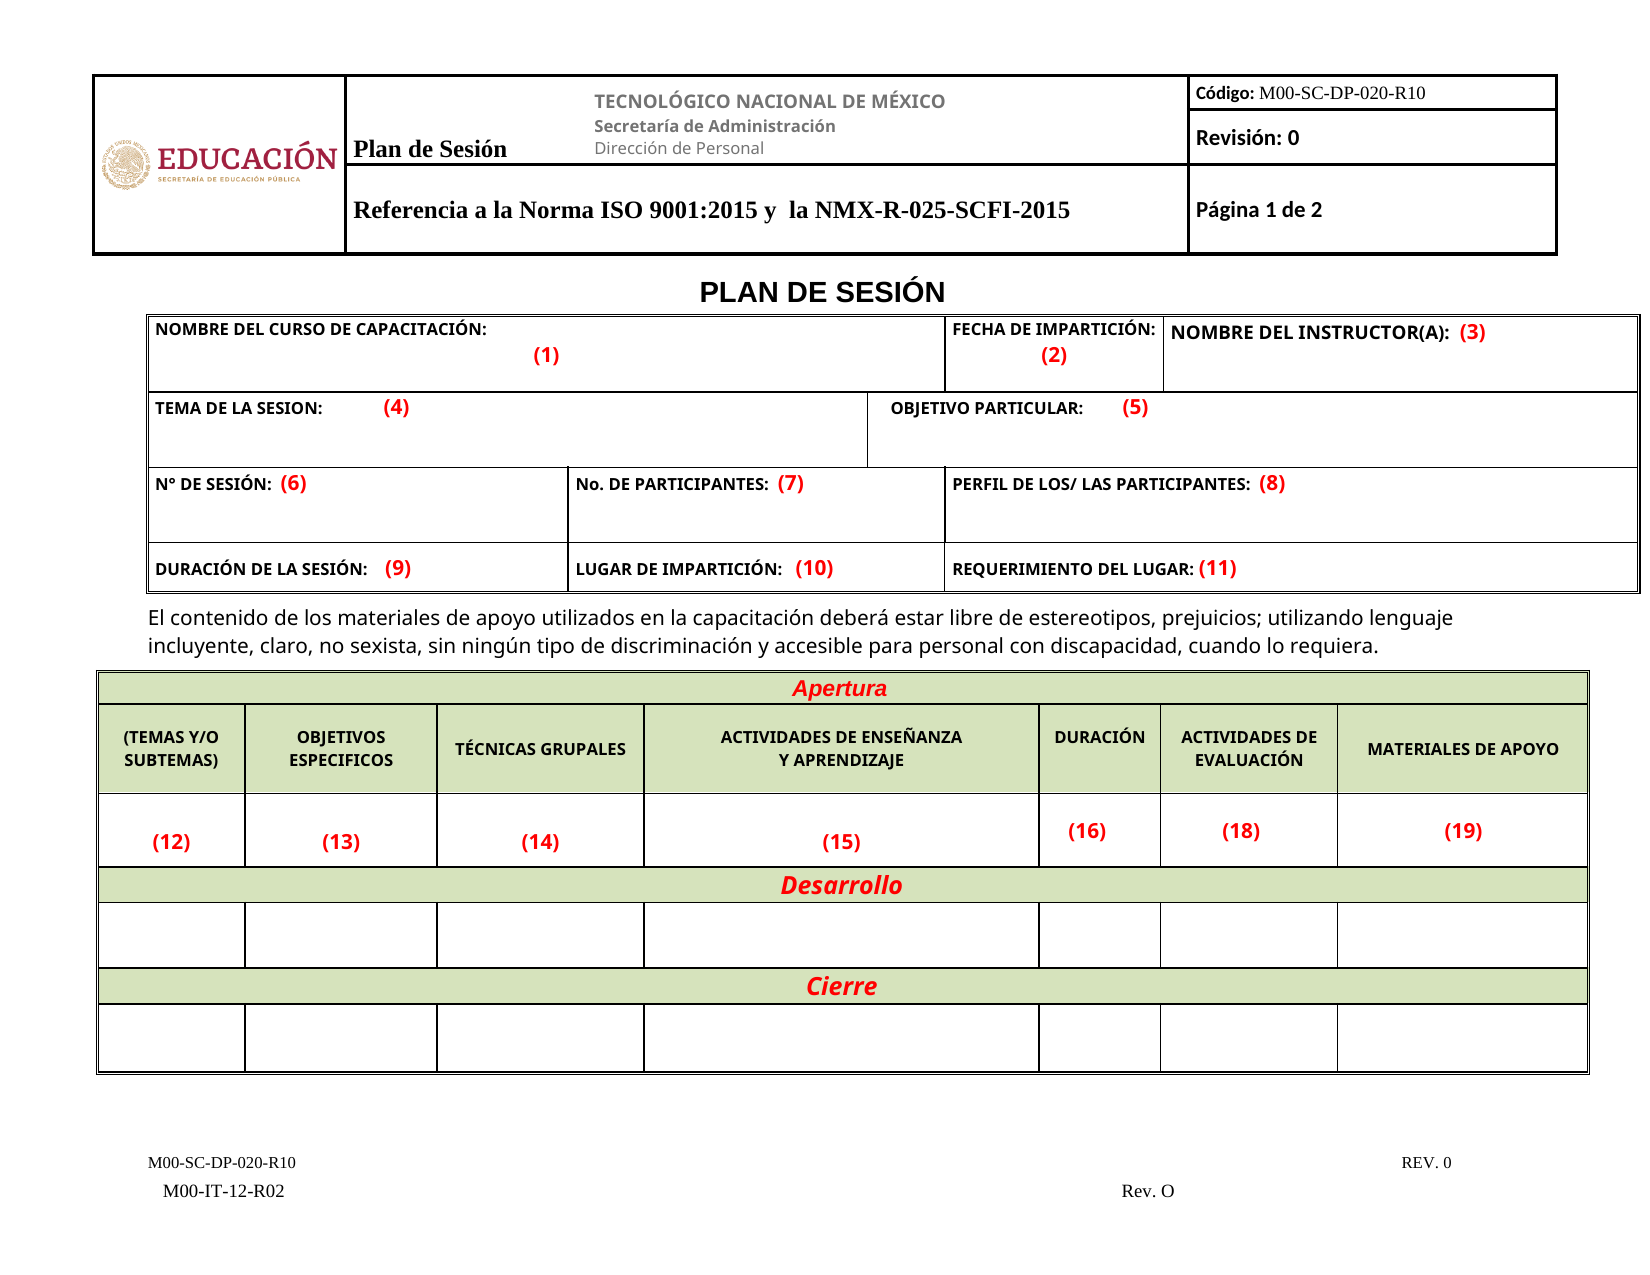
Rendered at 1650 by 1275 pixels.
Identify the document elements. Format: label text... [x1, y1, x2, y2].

table_cell (12) [99, 794, 244, 866]
table_cell [1040, 903, 1160, 967]
table_header FECHA DE IMPARTICIÓN: (2) [946, 317, 1163, 391]
picture [100, 136, 339, 194]
table_cell [645, 903, 1038, 967]
table_cell (TEMAS Y/O SUBTEMAS) [99, 705, 244, 792]
table_cell (19) [1338, 794, 1587, 866]
text PLAN DE SESIÓN [148, 275, 1497, 308]
table_cell [1338, 903, 1587, 967]
table_cell OBJETIVO PARTICULAR: (5) [868, 393, 1637, 466]
table_cell [1161, 903, 1337, 967]
table_cell (14) [438, 794, 643, 866]
table_header Apertura [99, 673, 1587, 703]
table_cell (16) [1040, 794, 1160, 866]
table_header NOMBRE DEL INSTRUCTOR(A): (3) [1164, 317, 1637, 391]
table_cell [246, 903, 436, 967]
table_cell TÉCNICAS GRUPALES [438, 705, 643, 792]
table_cell No. DE PARTICIPANTES: (7) [569, 468, 944, 542]
table_cell OBJETIVOS ESPECIFICOS [246, 705, 436, 792]
table_cell [246, 1005, 436, 1071]
table_cell [438, 903, 643, 967]
table_cell TEMA DE LA SESION: (4) [149, 393, 867, 466]
table_cell MATERIALES DE APOYO [1338, 705, 1587, 792]
table_cell (15) [645, 794, 1038, 866]
table_cell ACTIVIDADES DE EVALUACIÓN [1161, 705, 1337, 792]
table_cell ACTIVIDADES DE ENSEÑANZA Y APRENDIZAJE [645, 705, 1038, 792]
table_cell [99, 1005, 244, 1071]
table_cell Desarrollo [99, 868, 1587, 902]
table_cell N° DE SESIÓN: (6) [149, 468, 567, 542]
table_cell [1161, 1005, 1337, 1071]
table_cell DURACIÓN DE LA SESIÓN: (9) [149, 543, 567, 591]
table_cell [1040, 1005, 1160, 1071]
text El contenido de los materiales de apoyo utilizados en la capacitación deberá estar libre de estereotipos, prejuicios; utilizando lenguaje incluyente, claro, no sexista, sin ningún tipo de discriminación y accesible para personal con discapacidad, cuando lo requiera. [148, 603, 1502, 660]
table_cell (18) [1161, 794, 1337, 866]
table_cell Cierre [99, 969, 1587, 1003]
table_cell (13) [246, 794, 436, 866]
table_cell DURACIÓN [1040, 705, 1160, 792]
table_header NOMBRE DEL CURSO DE CAPACITACIÓN: (1) [149, 317, 944, 391]
table_cell PERFIL DE LOS/ LAS PARTICIPANTES: (8) [946, 468, 1637, 542]
table_cell [99, 903, 244, 967]
table_cell [438, 1005, 643, 1071]
table_cell LUGAR DE IMPARTICIÓN: (10) [569, 543, 944, 591]
table_cell [1338, 1005, 1587, 1071]
table_cell [645, 1005, 1038, 1071]
table_cell REQUERIMIENTO DEL LUGAR: (11) [945, 543, 1637, 591]
